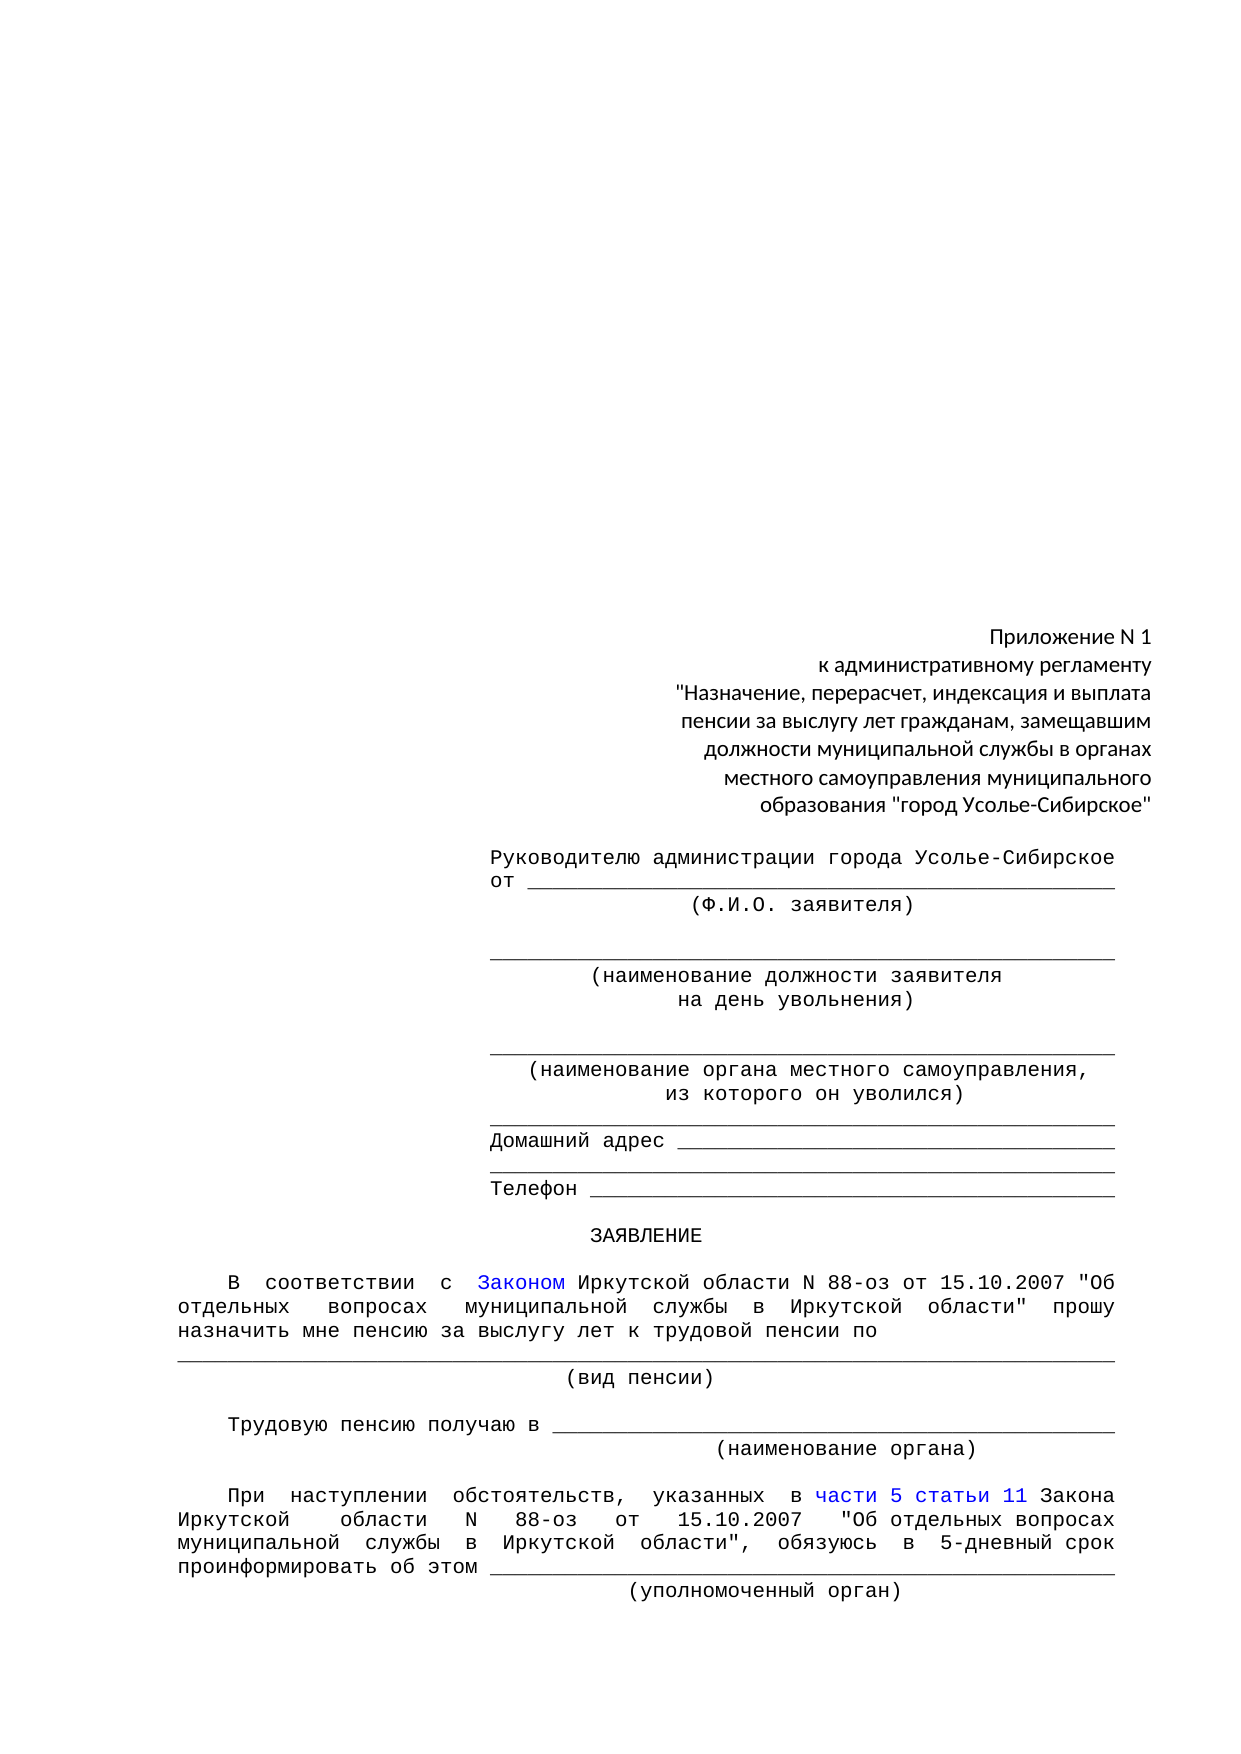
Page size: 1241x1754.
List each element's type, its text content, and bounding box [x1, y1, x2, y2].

text Приложение N 1 [177, 622, 1152, 651]
text __________________________________________________ [177, 1107, 1152, 1130]
text При наступлении обстоятельств, указанных в части 5 статьи 11 Закона [177, 1485, 1152, 1509]
text отдельных вопросах муниципальной службы в Иркутской области" прошу [177, 1296, 1152, 1319]
text ___________________________________________________________________________ [177, 1343, 1152, 1367]
text Иркутской области N 88-оз от 15.10.2007 "Об отдельных вопросах [177, 1509, 1152, 1532]
text В соответствии с Законом Иркутской области N 88-оз от 15.10.2007 "Об [177, 1272, 1152, 1296]
text к административному регламенту [177, 651, 1152, 678]
text Телефон __________________________________________ [177, 1178, 1152, 1201]
text из которого он уволился) [177, 1083, 1152, 1107]
text должности муниципальной службы в органах [177, 734, 1152, 763]
text (наименование должности заявителя [177, 965, 1152, 988]
text Руководителю администрации города Усолье-Сибирское [177, 847, 1152, 870]
text пенсии за выслугу лет гражданам, замещавшим [177, 707, 1152, 734]
text Домашний адрес ___________________________________ [177, 1130, 1152, 1154]
text от _______________________________________________ [177, 870, 1152, 894]
text проинформировать об этом __________________________________________________ [177, 1556, 1152, 1580]
text (уполномоченный орган) [177, 1580, 1152, 1603]
text (наименование органа) [177, 1438, 1152, 1461]
text Трудовую пенсию получаю в _____________________________________________ [177, 1414, 1152, 1438]
text (Ф.И.О. заявителя) [177, 894, 1152, 918]
text (наименование органа местного самоуправления, [177, 1059, 1152, 1083]
text назначить мне пенсию за выслугу лет к трудовой пенсии по [177, 1319, 1152, 1343]
text на день увольнения) [177, 988, 1152, 1012]
text (вид пенсии) [177, 1367, 1152, 1391]
text __________________________________________________ [177, 1036, 1152, 1059]
text образования "город Усолье-Сибирское" [177, 791, 1152, 819]
text местного самоуправления муниципального [177, 763, 1152, 791]
text ЗАЯВЛЕНИЕ [177, 1225, 1152, 1249]
text муниципальной службы в Иркутской области", обязуюсь в 5-дневный срок [177, 1532, 1152, 1556]
text "Назначение, перерасчет, индексация и выплата [177, 678, 1152, 707]
text __________________________________________________ [177, 941, 1152, 965]
text __________________________________________________ [177, 1154, 1152, 1178]
